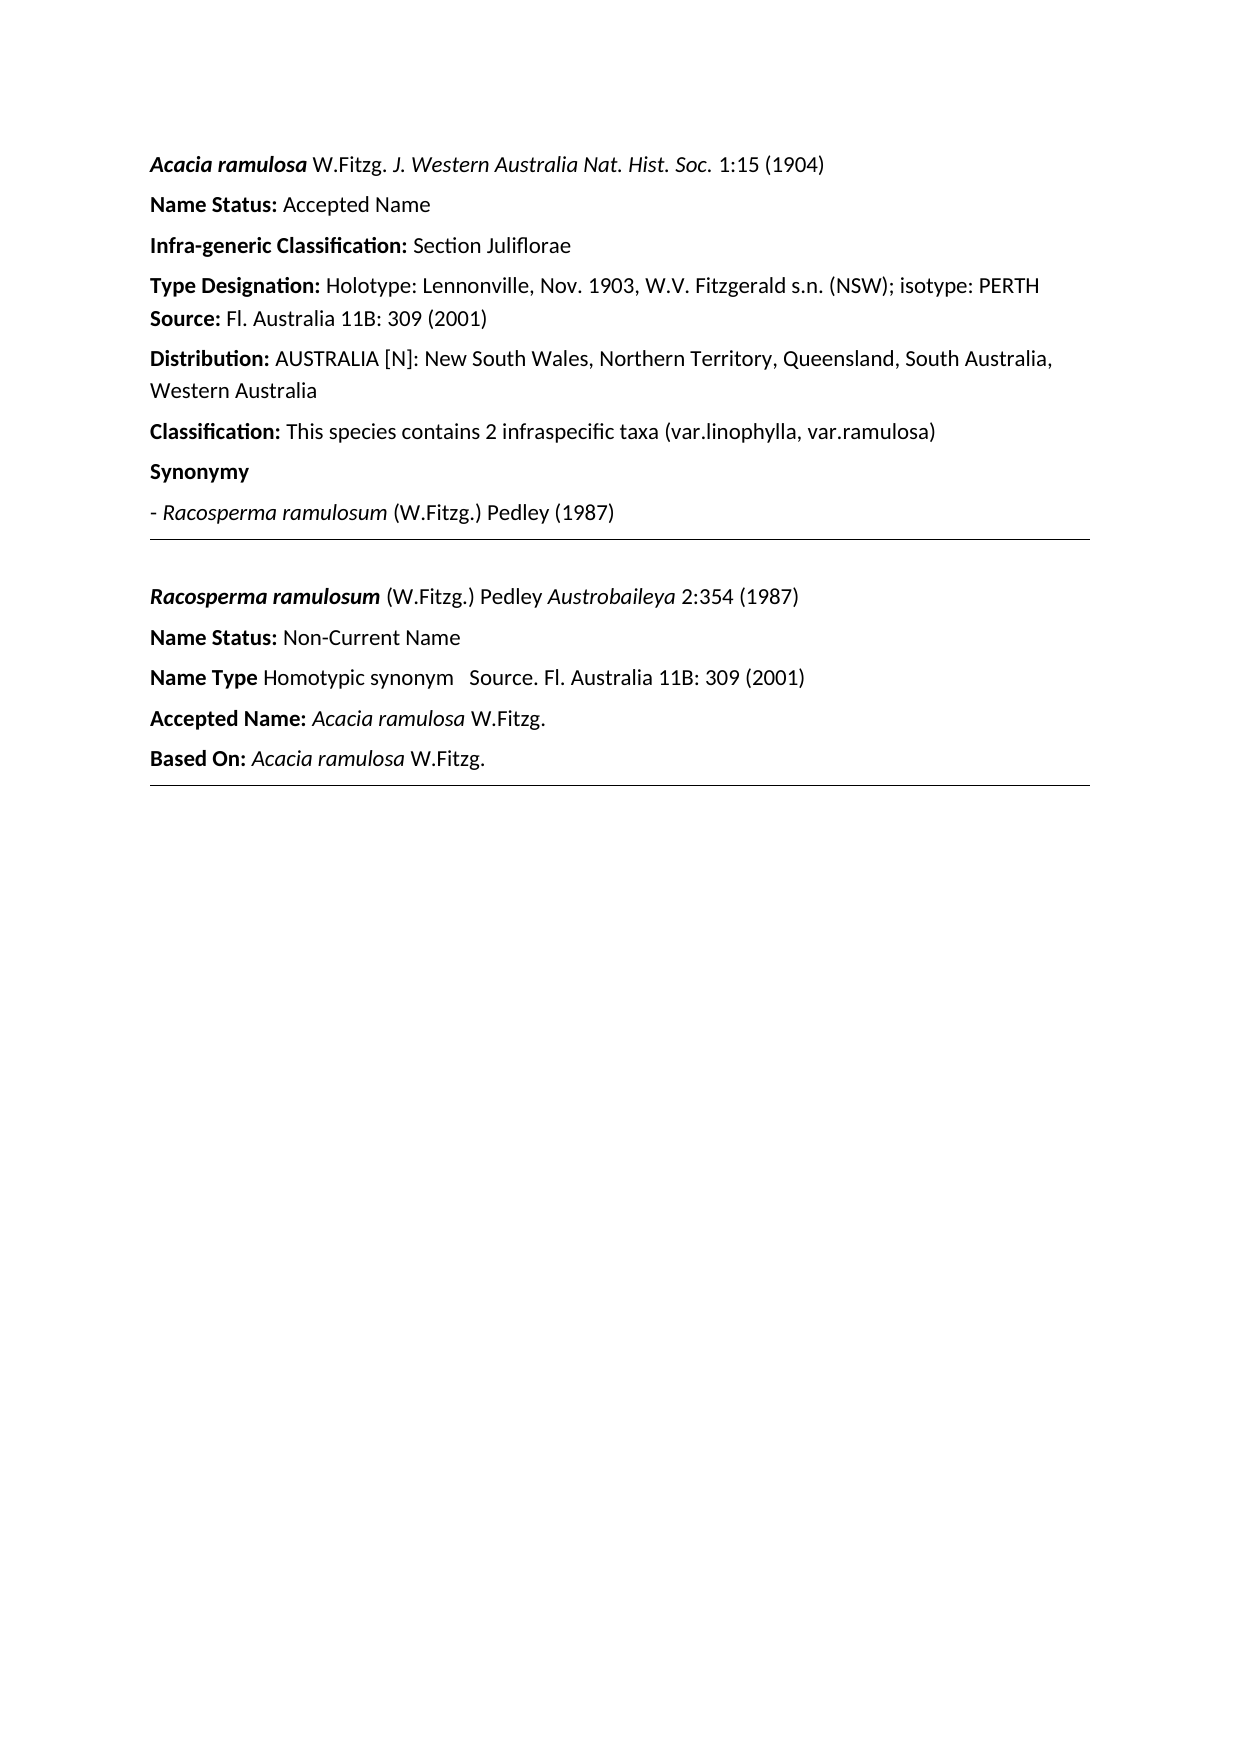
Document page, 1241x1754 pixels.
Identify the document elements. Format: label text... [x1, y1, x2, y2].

text Based On: Acacia ramulosa W.Fitzg. [150, 744, 1090, 772]
text Synonymy [150, 457, 1090, 486]
text Name Type Homotypic synonym Source. Fl. Australia 11B: 309 (2001) [150, 663, 1090, 691]
text Name Status: Accepted Name [150, 191, 1090, 218]
text Acacia ramulosa W.Fitzg. J. Western Australia Nat. Hist. Soc. 1:15 (1904) [150, 150, 1090, 178]
text Distribution: AUSTRALIA [N]: New South Wales, Northern Territory, Queensland, South Australia, Western Australia [150, 344, 1090, 404]
text Type Designation: Holotype: Lennonville, Nov. 1903, W.V. Fitzgerald s.n. (NSW); isotype: PERTH Source: Fl. Australia 11B: 309 (2001) [150, 272, 1090, 332]
text Classification: This species contains 2 infraspecific taxa (var.linophylla, var.ramulosa) [150, 417, 1090, 445]
text - Racosperma ramulosum (W.Fitzg.) Pedley (1987) [150, 498, 1090, 526]
text Name Status: Non-Current Name [150, 623, 1090, 651]
text Accepted Name: Acacia ramulosa W.Fitzg. [150, 704, 1090, 732]
text Infra-generic Classification: Section Juliflorae [150, 231, 1090, 259]
text Racosperma ramulosum (W.Fitzg.) Pedley Austrobaileya 2:354 (1987) [150, 582, 1090, 610]
